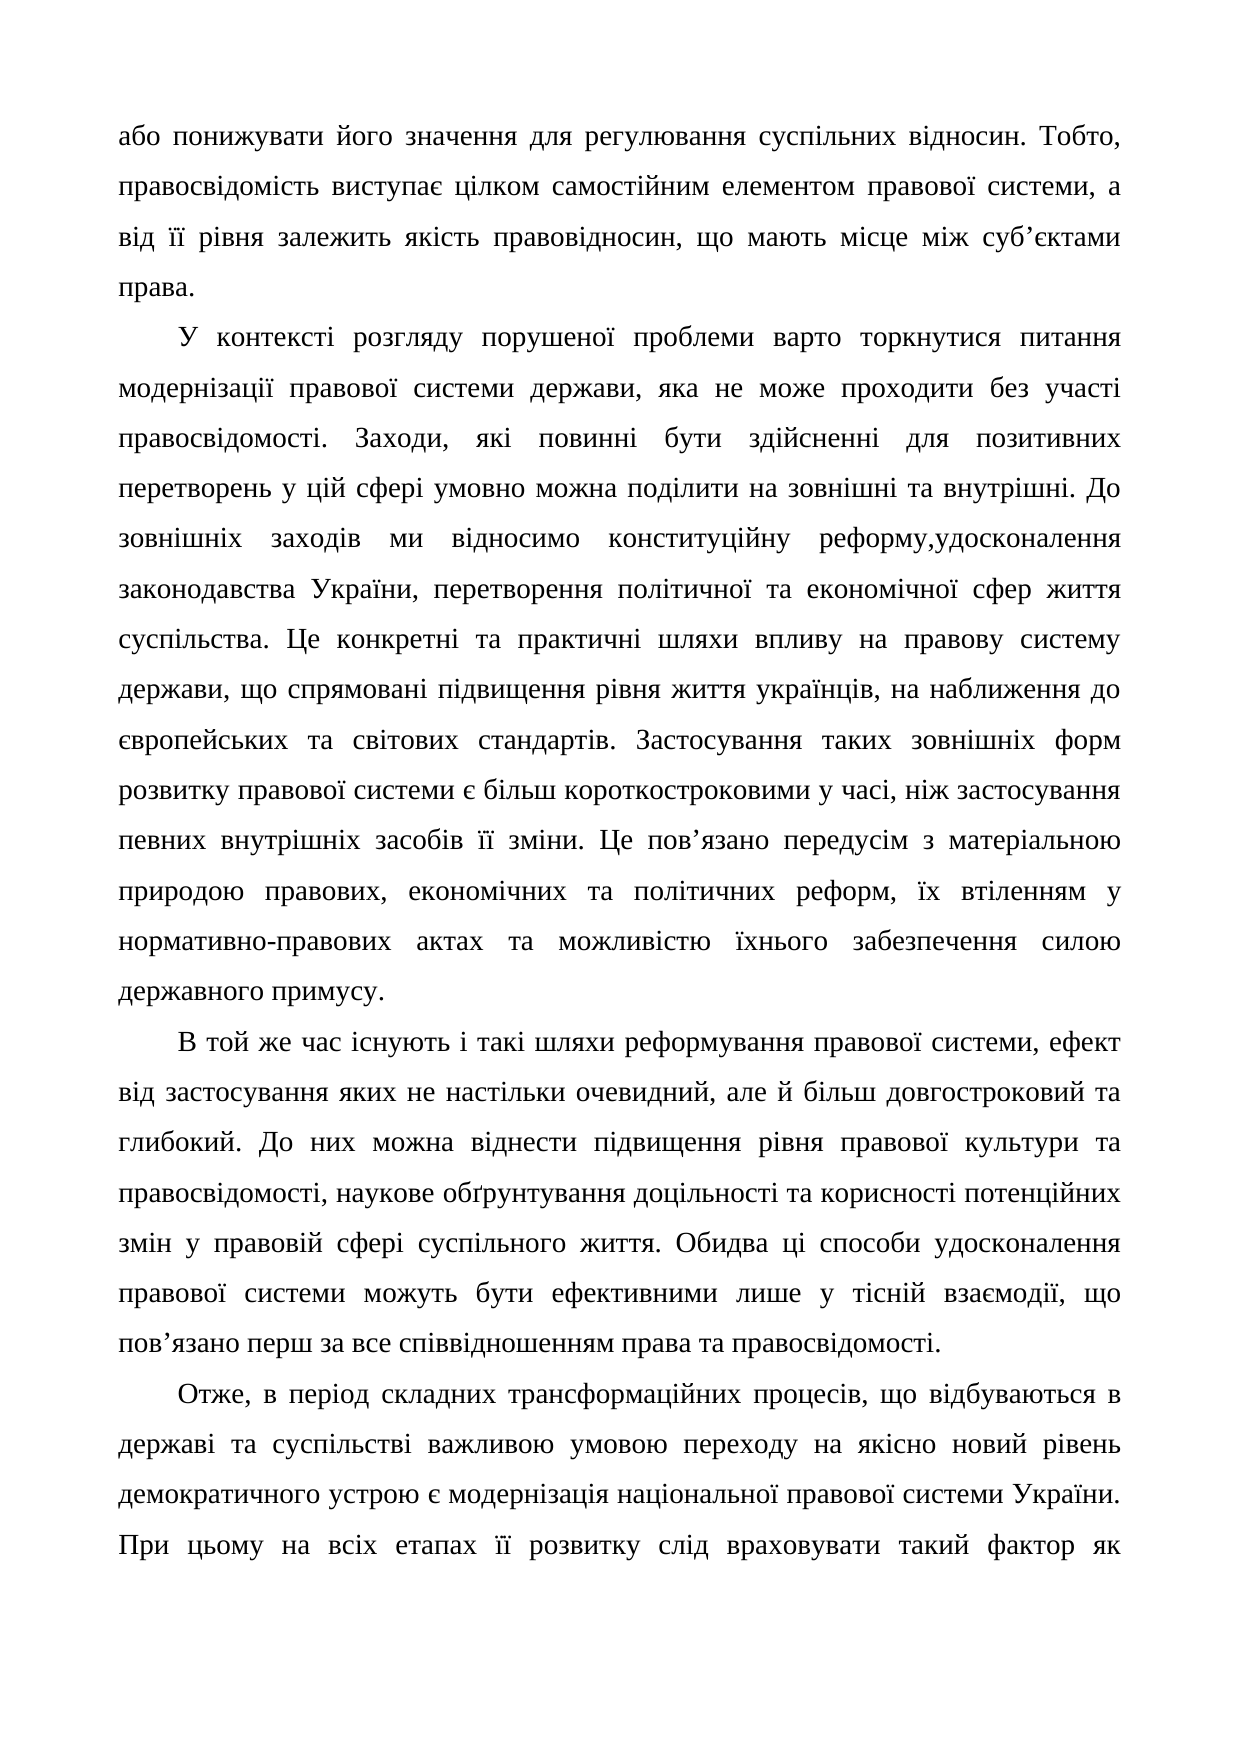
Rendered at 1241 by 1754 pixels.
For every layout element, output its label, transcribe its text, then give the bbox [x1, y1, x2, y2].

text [118, 118, 1122, 303]
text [118, 1376, 1122, 1560]
text У контексті розгляду порушеної проблеми варто торкнутися питання модернізації правової системи держави, яка не може проходити без участі правосвідомості. Заходи, які повинні бути здійсненні для позитивних перетворень у цій сфері умовно можна поділити на зовнішні та внутрішні. До зовнішніх заходів ми відносимо конституційну реформу,удосконалення законодавства України, перетворення політичної та економічної сфер життя суспільства. Це конкретні та практичні шляхи впливу на правову систему держави, що спрямовані підвищення рівня життя українців, на наближення до європейських та світових стандартів. Застосування таких зовнішніх форм розвитку правової системи є більш короткостроковими у часі, ніж застосування певних внутрішніх засобів її зміни. Це пов’язано передусім з матеріальною природою правових, економічних та політичних реформ, їх втіленням у нормативно-правових актах та можливістю їхнього забезпечення силою державного примусу. [118, 319, 1122, 1007]
text В той же час існують і такі шляхи реформування правової системи, ефект від застосування яких не настільки очевидний, але й більш довгостроковий та глибокий. До них можна віднести підвищення рівня правової культури та правосвідомості, наукове обґрунтування доцільності та корисності потенційних змін у правовій сфері суспільного життя. Обидва ці способи удосконалення правової системи можуть бути ефективними лише у тісній взаємодії, що пов’язано перш за все співвідношенням права та правосвідомості. [118, 1024, 1122, 1359]
